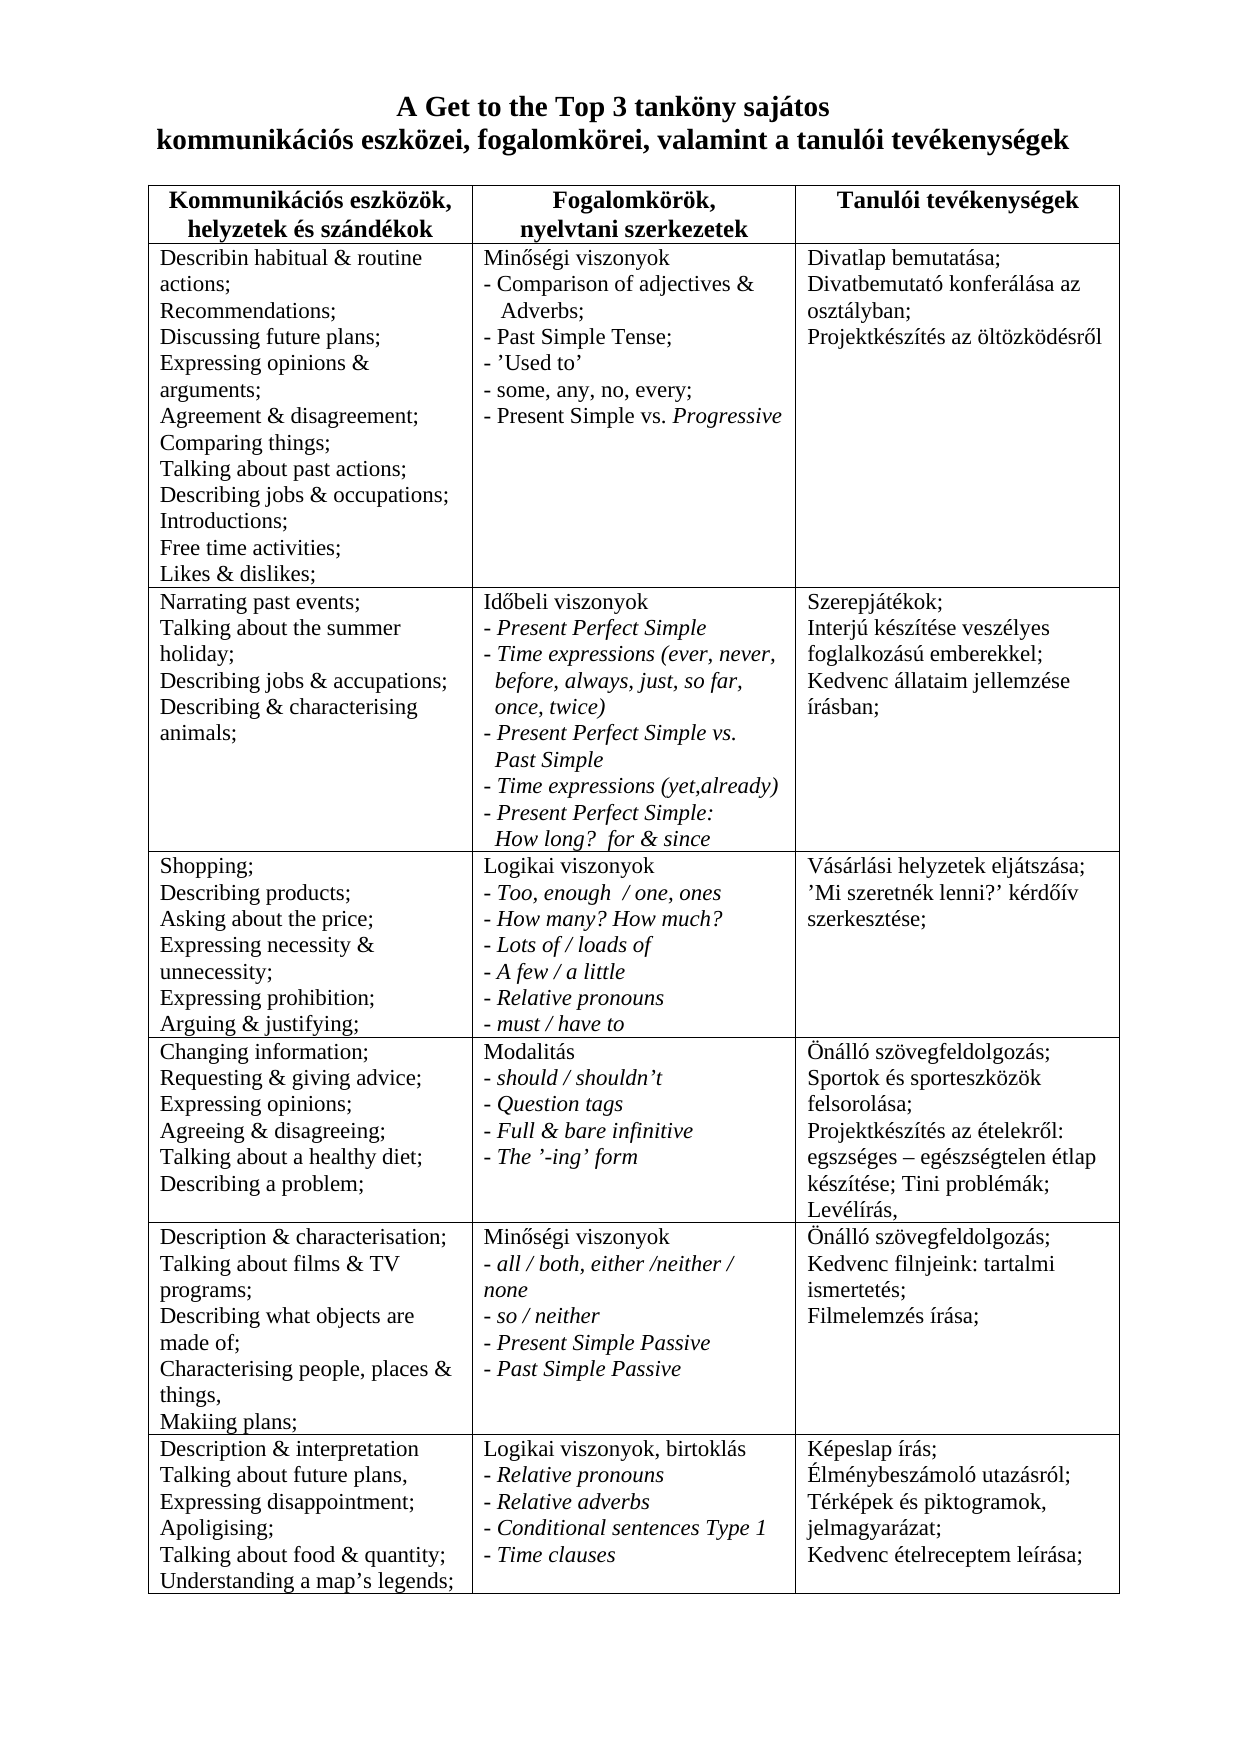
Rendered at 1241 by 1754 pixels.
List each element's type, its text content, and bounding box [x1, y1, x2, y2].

table_cell Divatlap bemutatása; Divatbemutató konferálása az osztályban; Projektkészítés az öltözködésről [796, 244, 1119, 587]
table_cell Modalitás - should / shouldn’t - Question tags - Full & bare infinitive - The ’-ing’ form [473, 1038, 795, 1222]
table_cell Changing information; Requesting & giving advice; Expressing opinions; Agreeing & disagreeing; Talking about a healthy diet; Describing a problem; [149, 1038, 472, 1222]
text A Get to the Top 3 tanköny sajátos [148, 89, 1078, 122]
table_cell Shopping; Describing products; Asking about the price; Expressing necessity & unnecessity; Expressing prohibition; Arguing & justifying; [149, 852, 472, 1037]
table_header Tanulói tevékenységek [796, 186, 1119, 243]
table_cell Narrating past events; Talking about the summer holiday; Describing jobs & accupations; Describing & characterising animals; [149, 588, 472, 851]
table_cell Önálló szövegfeldolgozás; Kedvenc filnjeink: tartalmi ismertetés; Filmelemzés írása; [796, 1223, 1119, 1434]
table_cell Minőségi viszonyok - all / both, either /neither / none - so / neither - Present Simple Passive - Past Simple Passive [473, 1223, 795, 1434]
table_cell Describin habitual & routine actions; Recommendations; Discussing future plans; Expressing opinions & arguments; Agreement & disagreement; Comparing things; Talking about past actions; Describing jobs & occupations; Introductions; Free time activities; Likes & dislikes; [149, 244, 472, 587]
table_header Kommunikációs eszközök, helyzetek és szándékok [149, 186, 472, 243]
table_cell Description & interpretation Talking about future plans, Expressing disappointment; Apoligising; Talking about food & quantity; Understanding a map’s legends; [149, 1435, 472, 1593]
text kommunikációs eszközei, fogalomkörei, valamint a tanulói tevékenységek [148, 122, 1078, 156]
table_cell Önálló szövegfeldolgozás; Sportok és sporteszközök felsorolása; Projektkészítés az ételekről: egszséges – egészségtelen étlap készítése; Tini problémák; Levélírás, [796, 1038, 1119, 1222]
table_cell Képeslap írás; Élménybeszámoló utazásról; Térképek és piktogramok, jelmagyarázat; Kedvenc ételreceptem leírása; [796, 1435, 1119, 1593]
table_header Fogalomkörök, nyelvtani szerkezetek [473, 186, 795, 243]
table_cell Vásárlási helyzetek eljátszása; ’Mi szeretnék lenni?’ kérdőív szerkesztése; [796, 852, 1119, 1037]
table_cell Szerepjátékok; Interjú készítése veszélyes foglalkozású emberekkel; Kedvenc állataim jellemzése írásban; [796, 588, 1119, 851]
table_cell Minőségi viszonyok - Comparison of adjectives & Adverbs; - Past Simple Tense; - ’Used to’ - some, any, no, every; - Present Simple vs. Progressive [473, 244, 795, 587]
table_cell Logikai viszonyok, birtoklás - Relative pronouns - Relative adverbs - Conditional sentences Type 1 - Time clauses [473, 1435, 795, 1593]
table_cell Időbeli viszonyok - Present Perfect Simple - Time expressions (ever, never, before, always, just, so far, once, twice) - Present Perfect Simple vs. Past Simple - Time expressions (yet,already) - Present Perfect Simple: How long? for & since [473, 588, 795, 851]
table_cell Logikai viszonyok - Too, enough / one, ones - How many? How much? - Lots of / loads of - A few / a little - Relative pronouns - must / have to [473, 852, 795, 1037]
table_cell Description & characterisation; Talking about films & TV programs; Describing what objects are made of; Characterising people, places & things, Makiing plans; [149, 1223, 472, 1434]
